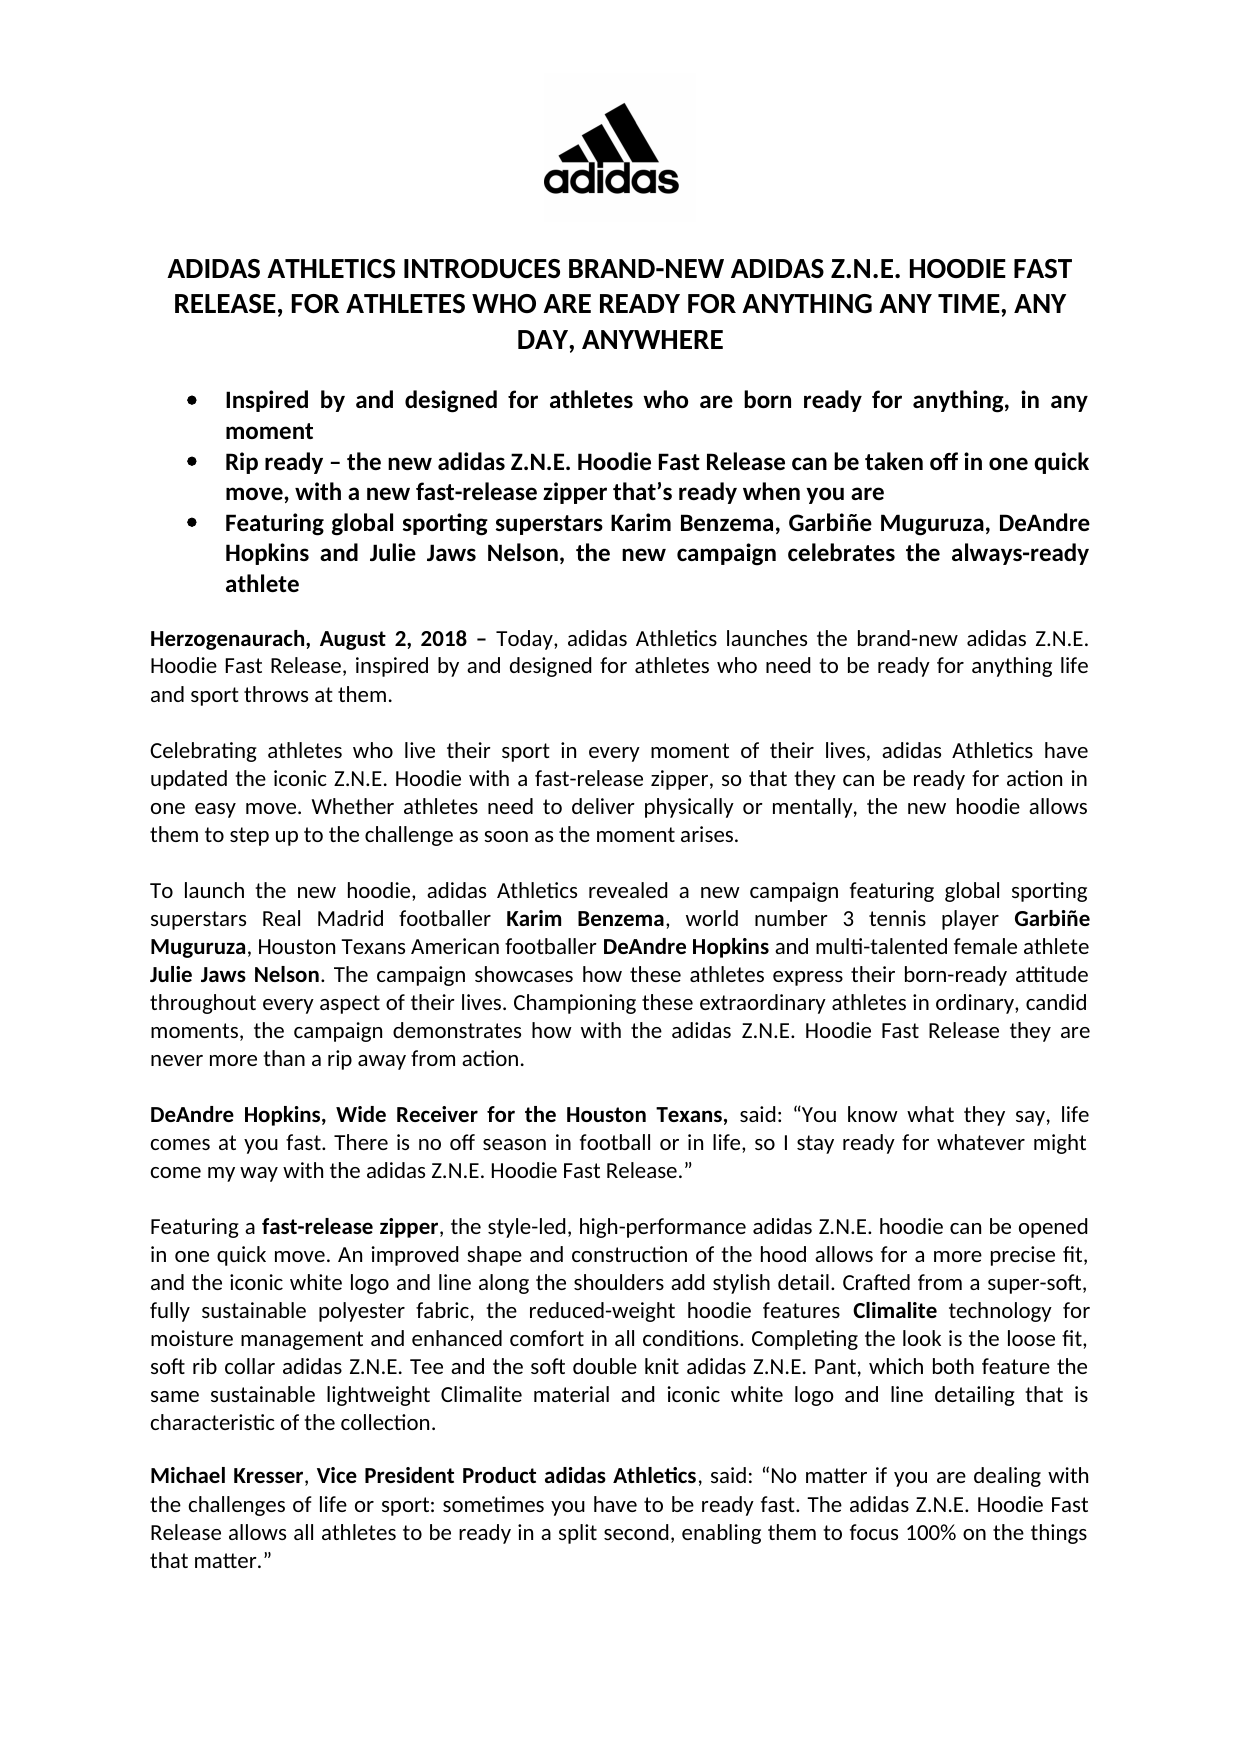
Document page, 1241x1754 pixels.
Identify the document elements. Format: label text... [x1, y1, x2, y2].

text ADIDAS ATHLETICS INTRODUCES BRAND-NEW ADIDAS Z.N.E. HOODIE FAST RELEASE, FOR ATHLETES WHO ARE READY FOR ANYTHING ANY TIME, ANY DAY, ANYWHERE [150, 250, 1090, 357]
text Featuring a fast-release zipper, the style-led, high-performance adidas Z.N.E. hoodie can be opened in one quick move. An improved shape and construction of the hood allows for a more precise fit, and the iconic white logo and line along the shoulders add stylish detail. Crafted from a super-soft, fully sustainable polyester fabric, the reduced-weight hoodie features Climalite technology for moisture management and enhanced comfort in all conditions. Completing the look is the loose fit, soft rib collar adidas Z.N.E. Tee and the soft double knit adidas Z.N.E. Pant, which both feature the same sustainable lightweight Climalite material and iconic white logo and line detailing that is characteristic of the collection. [150, 1212, 1090, 1436]
text DeAndre Hopkins, Wide Receiver for the Houston Texans, said: “You know what they say, life comes at you fast. There is no off season in football or in life, so I stay ready for whatever might come my way with the adidas Z.N.E. Hoodie Fast Release.” [150, 1100, 1090, 1184]
text To launch the new hoodie, adidas Athletics revealed a new campaign featuring global sporting superstars Real Madrid footballer Karim Benzema, world number 3 tennis player Garbiñe Muguruza, Houston Texans American footballer DeAndre Hopkins and multi-talented female athlete Julie Jaws Nelson. The campaign showcases how these athletes express their born-ready attitude throughout every aspect of their lives. Championing these extraordinary athletes in ordinary, candid moments, the campaign demonstrates how with the adidas Z.N.E. Hoodie Fast Release they are never more than a rip away from action. [150, 876, 1090, 1072]
list Inspired by and designed for athletes who are born ready for anything, in any moment [187, 384, 1090, 446]
text Herzogenaurach, August 2, 2018 – Today, adidas Athletics launches the brand-new adidas Z.N.E. Hoodie Fast Release, inspired by and designed for athletes who need to be ready for anything life and sport throws at them. [150, 624, 1090, 708]
list Rip ready – the new adidas Z.N.E. Hoodie Fast Release can be taken off in one quick move, with a new fast-release zipper that’s ready when you are [187, 446, 1090, 507]
list Featuring global sporting superstars Karim Benzema, Garbiñe Muguruza, DeAndre Hopkins and Julie Jaws Nelson, the new campaign celebrates the always-ready athlete [187, 507, 1090, 598]
picture [543, 73, 697, 222]
text Michael Kresser, Vice President Product adidas Athletics, said: “No matter if you are dealing with the challenges of life or sport: sometimes you have to be ready fast. The adidas Z.N.E. Hoodie Fast Release allows all athletes to be ready in a split second, enabling them to focus 100% on the things that matter.” [150, 1462, 1090, 1574]
text Celebrating athletes who live their sport in every moment of their lives, adidas Athletics have updated the iconic Z.N.E. Hoodie with a fast-release zipper, so that they can be ready for action in one easy move. Whether athletes need to deliver physically or mentally, the new hoodie allows them to step up to the challenge as soon as the moment arises. [150, 736, 1090, 848]
